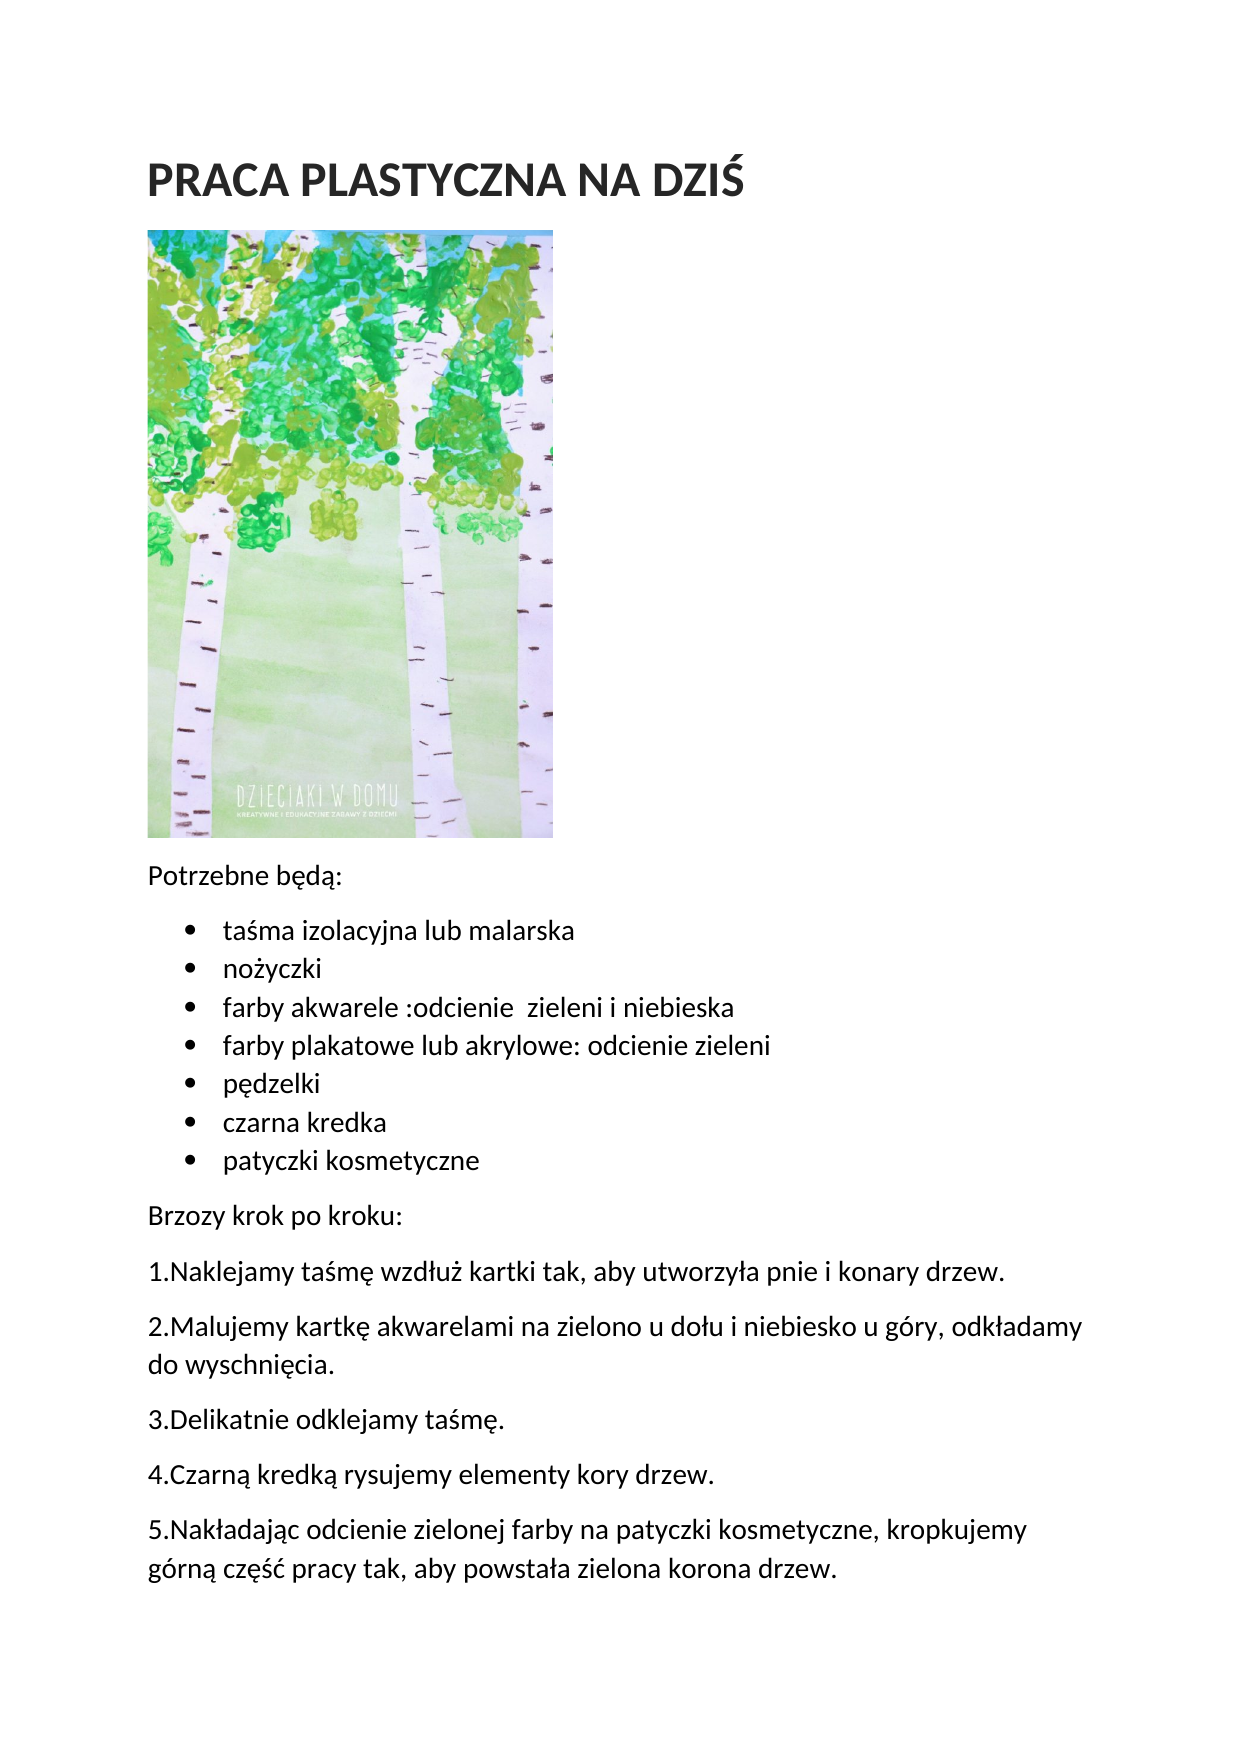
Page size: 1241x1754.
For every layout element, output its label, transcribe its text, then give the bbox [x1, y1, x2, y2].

list farby plakatowe lub akrylowe: odcienie zieleni [185, 1027, 1093, 1063]
list pędzelki [185, 1066, 1093, 1101]
text PRACA PLASTYCZNA NA DZIŚ [148, 148, 1093, 209]
picture [147, 230, 553, 838]
text 3.Delikatnie odklejamy taśmę. [148, 1401, 1093, 1437]
text Brzozy krok po kroku: [148, 1197, 1093, 1233]
text 1.Naklejamy taśmę wzdłuż kartki tak, aby utworzyła pnie i konary drzew. [148, 1253, 1093, 1288]
list czarna kredka [185, 1104, 1093, 1139]
text 2.Malujemy kartkę akwarelami na zielono u dołu i niebiesko u góry, odkładamy do wyschnięcia. [148, 1308, 1093, 1382]
list taśma izolacyjna lub malarska [185, 912, 1093, 947]
list patyczki kosmetyczne [185, 1142, 1093, 1178]
list farby akwarele :odcienie zieleni i niebieska [185, 989, 1093, 1024]
text 5.Nakładając odcienie zielonej farby na patyczki kosmetyczne, kropkujemy górną część pracy tak, aby powstała zielona korona drzew. [148, 1511, 1093, 1586]
list nożyczki [185, 950, 1093, 986]
text Potrzebne będą: [148, 857, 1093, 892]
text 4.Czarną kredką rysujemy elementy kory drzew. [148, 1456, 1093, 1492]
